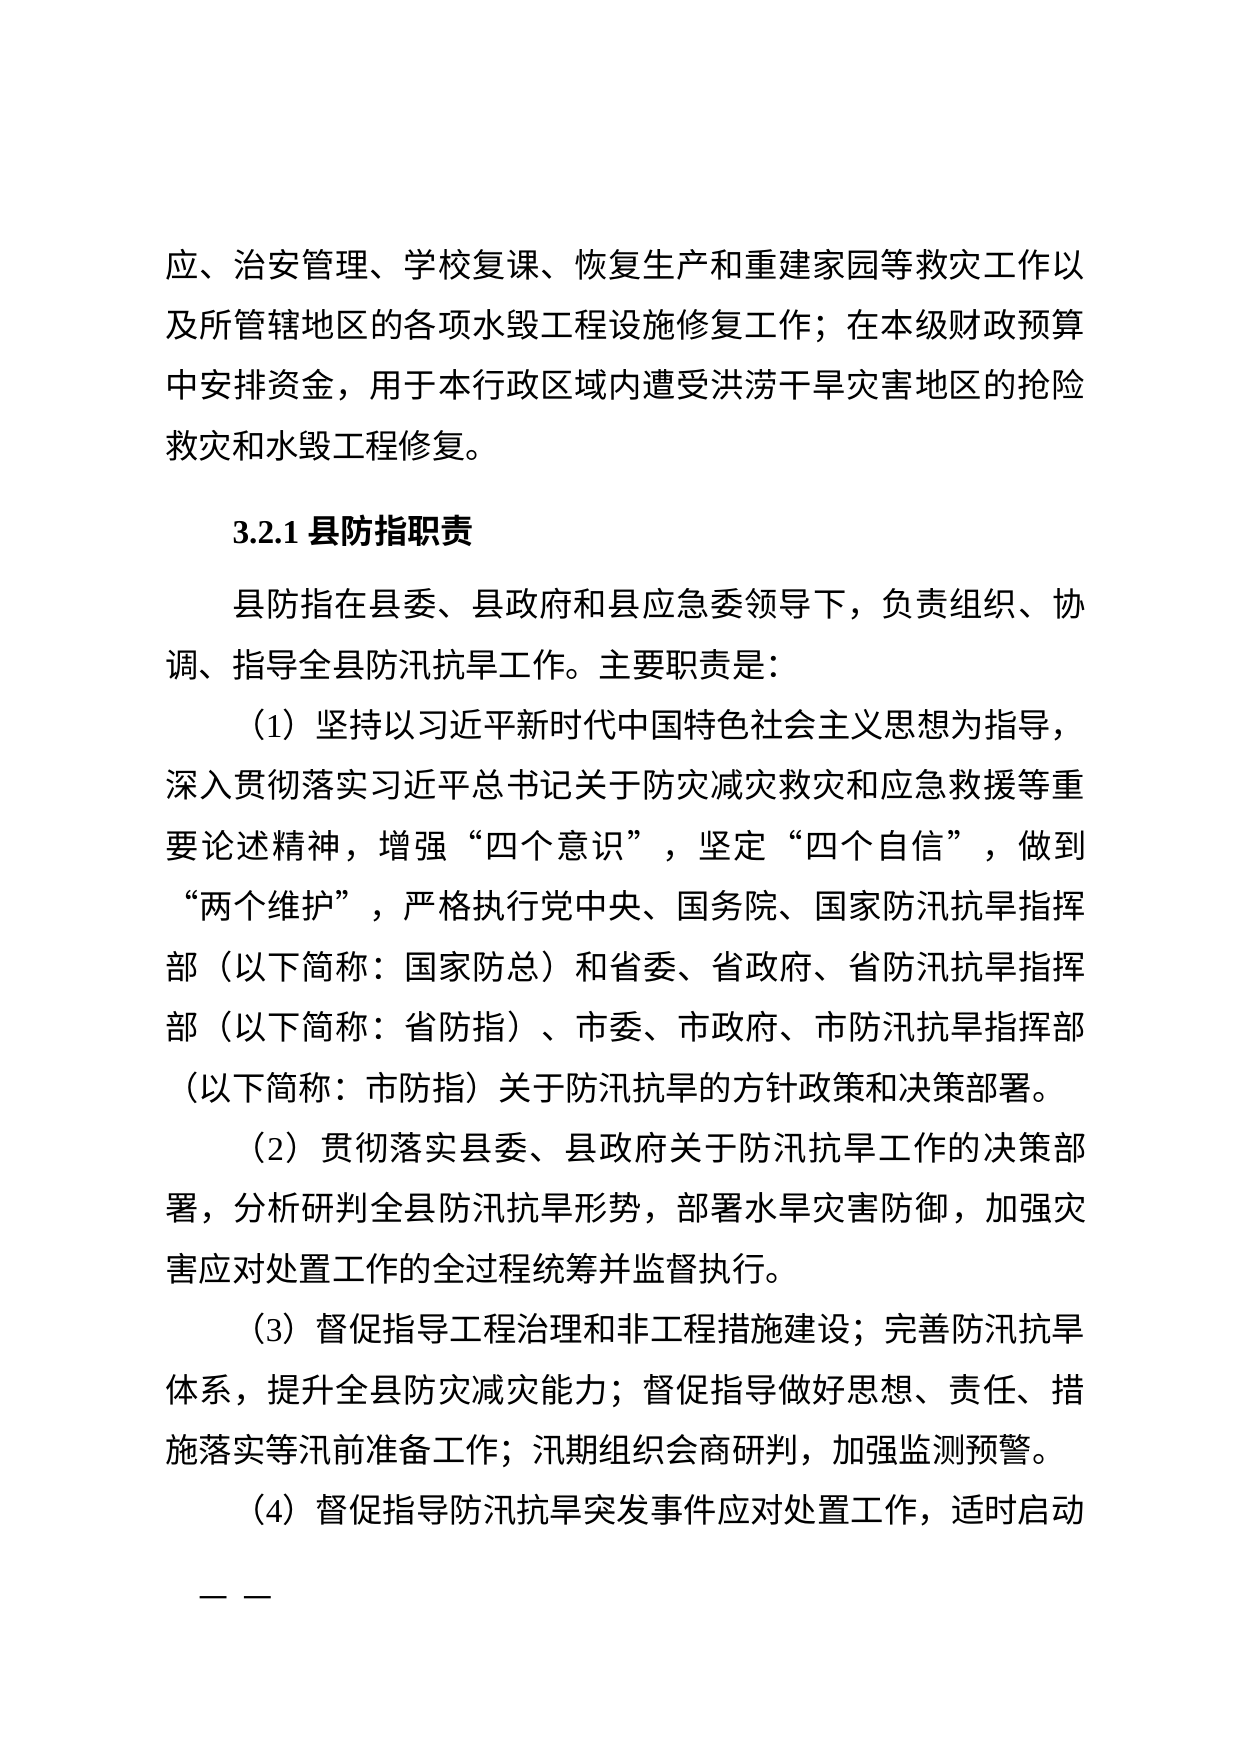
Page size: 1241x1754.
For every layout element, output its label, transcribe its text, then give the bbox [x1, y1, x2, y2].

text （2）贯彻落实县委、县政府关于防汛抗旱工作的决策部署，分析研判全县防汛抗旱形势，部署水旱灾害防御，加强灾害应对处置工作的全过程统筹并监督执行。 [165, 1112, 1087, 1293]
text （1）坚持以习近平新时代中国特色社会主义思想为指导，深入贯彻落实习近平总书记关于防灾减灾救灾和应急救援等重要论述精神，增强“四个意识”，坚定“四个自信”，做到“两个维护”，严格执行党中央、国务院、国家防汛抗旱指挥部（以下简称：国家防总）和省委、省政府、省防汛抗旱指挥部（以下简称：省防指）、市委、市政府、市防汛抗旱指挥部（以下简称：市防指）关于防汛抗旱的方针政策和决策部署。 [165, 689, 1087, 1112]
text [165, 1474, 1087, 1535]
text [165, 229, 1087, 470]
text （3）督促指导工程治理和非工程措施建设；完善防汛抗旱体系，提升全县防灾减灾能力；督促指导做好思想、责任、措施落实等汛前准备工作；汛期组织会商研判，加强监测预警。 [165, 1293, 1087, 1474]
text 县防指在县委、县政府和县应急委领导下，负责组织、协调、指导全县防汛抗旱工作。主要职责是： [165, 568, 1087, 689]
subtitle 3.2.1 县防指职责 [165, 495, 1087, 556]
